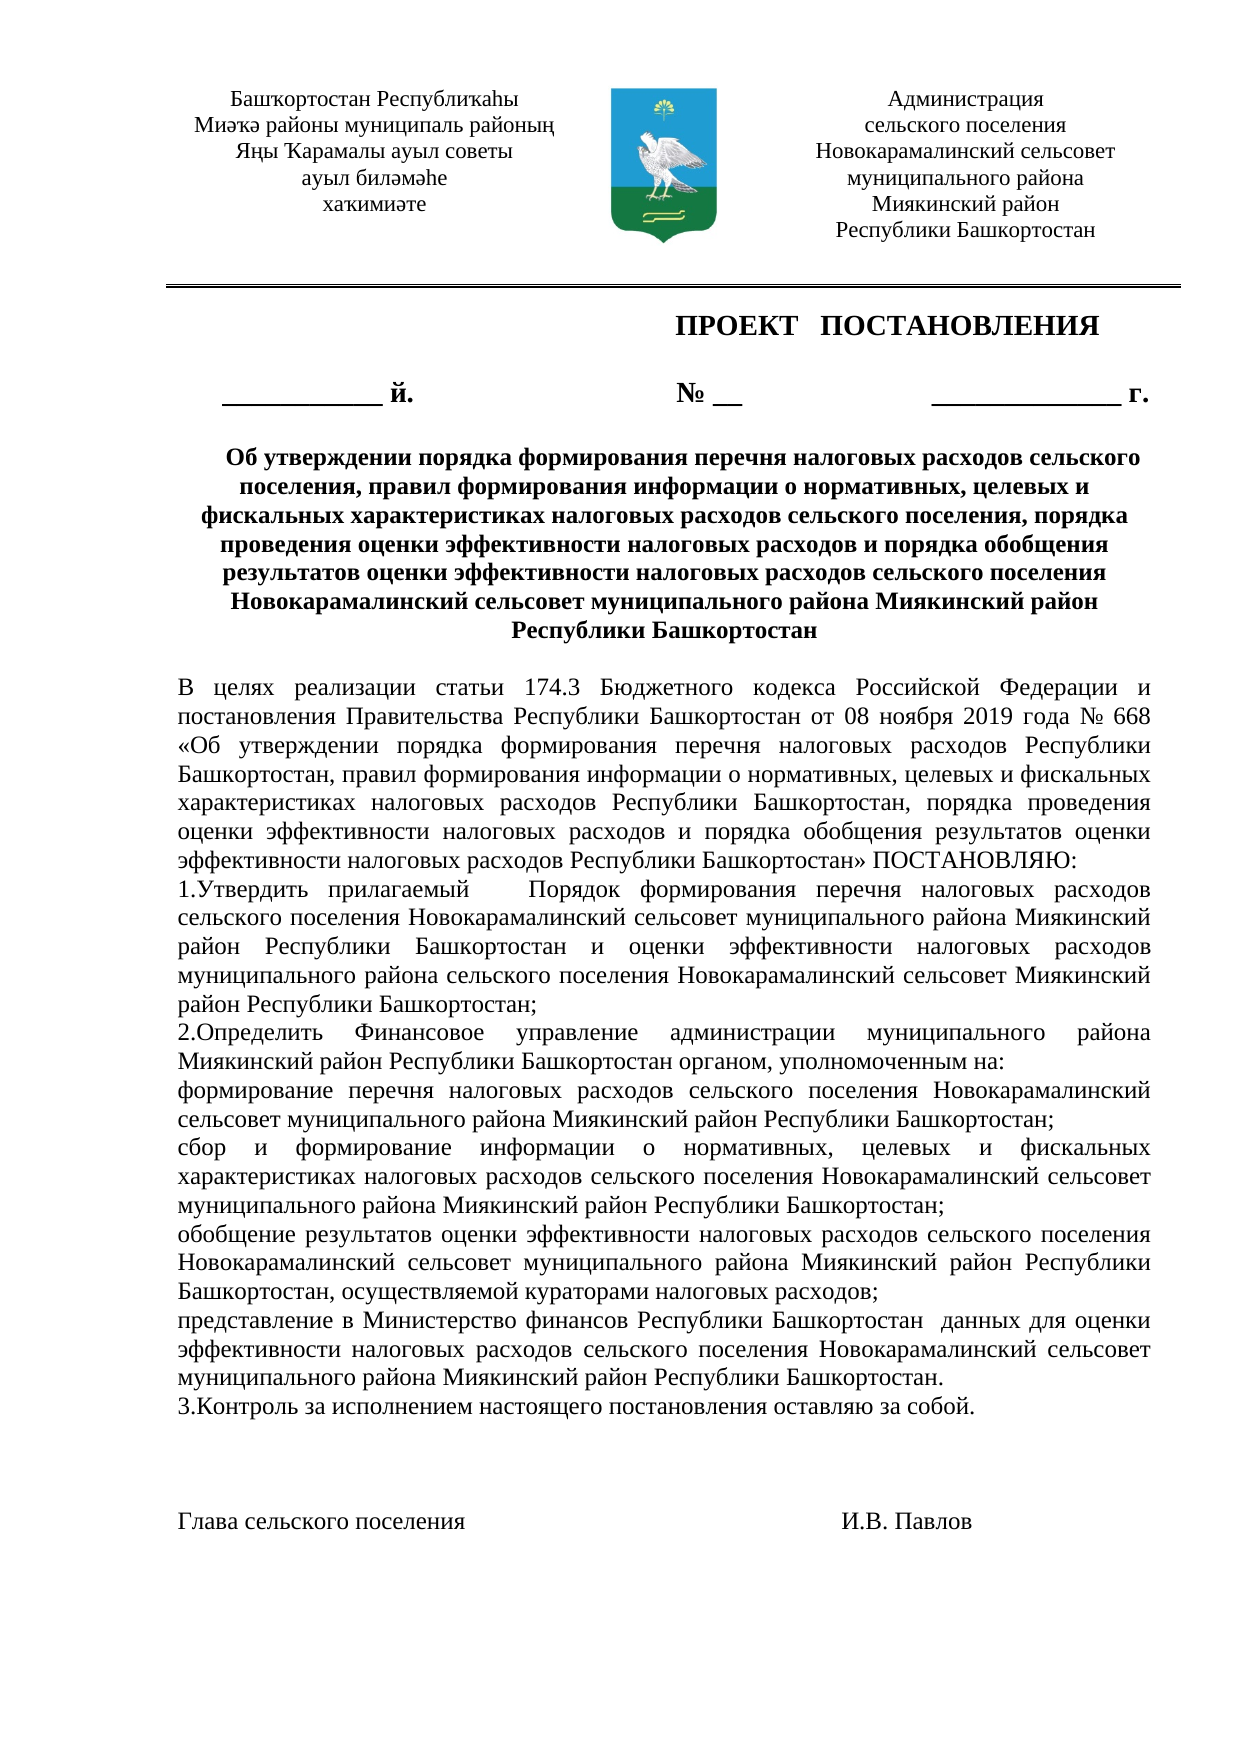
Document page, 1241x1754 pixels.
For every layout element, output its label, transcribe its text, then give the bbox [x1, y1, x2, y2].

text представление в Министерство финансов Республики Башкортостан данных для оценки эффективности налоговых расходов сельского поселения Новокарамалинский сельсовет муниципального района Миякинский район Республики Башкортостан. [177, 1305, 1152, 1391]
text сбор и формирование информации о нормативных, целевых и фискальных характеристиках налоговых расходов сельского поселения Новокарамалинский сельсовет муниципального района Миякинский район Республики Башкортостан; [177, 1132, 1152, 1219]
text формирование перечня налоговых расходов сельского поселения Новокарамалинский сельсовет муниципального района Миякинский район Республики Башкортостан; [177, 1075, 1152, 1132]
table_header [583, 85, 750, 284]
text ПРОЕКТ ПОСТАНОВЛЕНИЯ [177, 288, 1152, 342]
text 2.Определить Финансовое управление администрации муниципального района Миякинский район Республики Башкортостан органом, уполномоченным на: [177, 1017, 1152, 1075]
text Об утверждении порядка формирования перечня налоговых расходов сельского поселения, правил формирования информации о нормативных, целевых и фискальных характеристиках налоговых расходов сельского поселения, порядка проведения оценки эффективности налоговых расходов и порядка обобщения результатов оценки эффективности налоговых расходов сельского поселения Новокарамалинский сельсовет муниципального района Миякинский район Республики Башкортостан [177, 442, 1152, 644]
text Глава сельского поселения И.В. Павлов [177, 1506, 1152, 1535]
text В целях реализации статьи 174.3 Бюджетного кодекса Российской Федерации и постановления Правительства Республики Башкортостан от 08 ноября 2019 года № 668 «Об утверждении порядка формирования перечня налоговых расходов Республики Башкортостан, правил формирования информации о нормативных, целевых и фискальных характеристиках налоговых расходов Республики Башкортостан, порядка проведения оценки эффективности налоговых расходов и порядка обобщения результатов оценки эффективности налоговых расходов Республики Башкортостан» ПОСТАНОВЛЯЮ: [177, 672, 1152, 874]
table_header Башҡортостан Республиҡаһы Миәҡә районы муниципаль районың Яңы Ҡарамалы ауыл советы ауыл биләмәһе хаҡимиәте [166, 85, 583, 284]
text обобщение результатов оценки эффективности налоговых расходов сельского поселения Новокарамалинский сельсовет муниципального района Миякинский район Республики Башкортостан, осуществляемой кураторами налоговых расходов; [177, 1219, 1152, 1305]
text 1.Утвердить прилагаемый Порядок формирования перечня налоговых расходов сельского поселения Новокарамалинский сельсовет муниципального района Миякинский район Республики Башкортостан и оценки эффективности налоговых расходов муниципального района сельского поселения Новокарамалинский сельсовет Миякинский район Республики Башкортостан; [177, 874, 1152, 1017]
text ___________ й. № __ _____________ г. [177, 375, 1152, 409]
text 3.Контроль за исполнением настоящего постановления оставляю за собой. [177, 1391, 1152, 1420]
table_header Администрация сельского поселения Новокарамалинский сельсовет муниципального района Миякинский район Республики Башкортостан [750, 85, 1181, 284]
